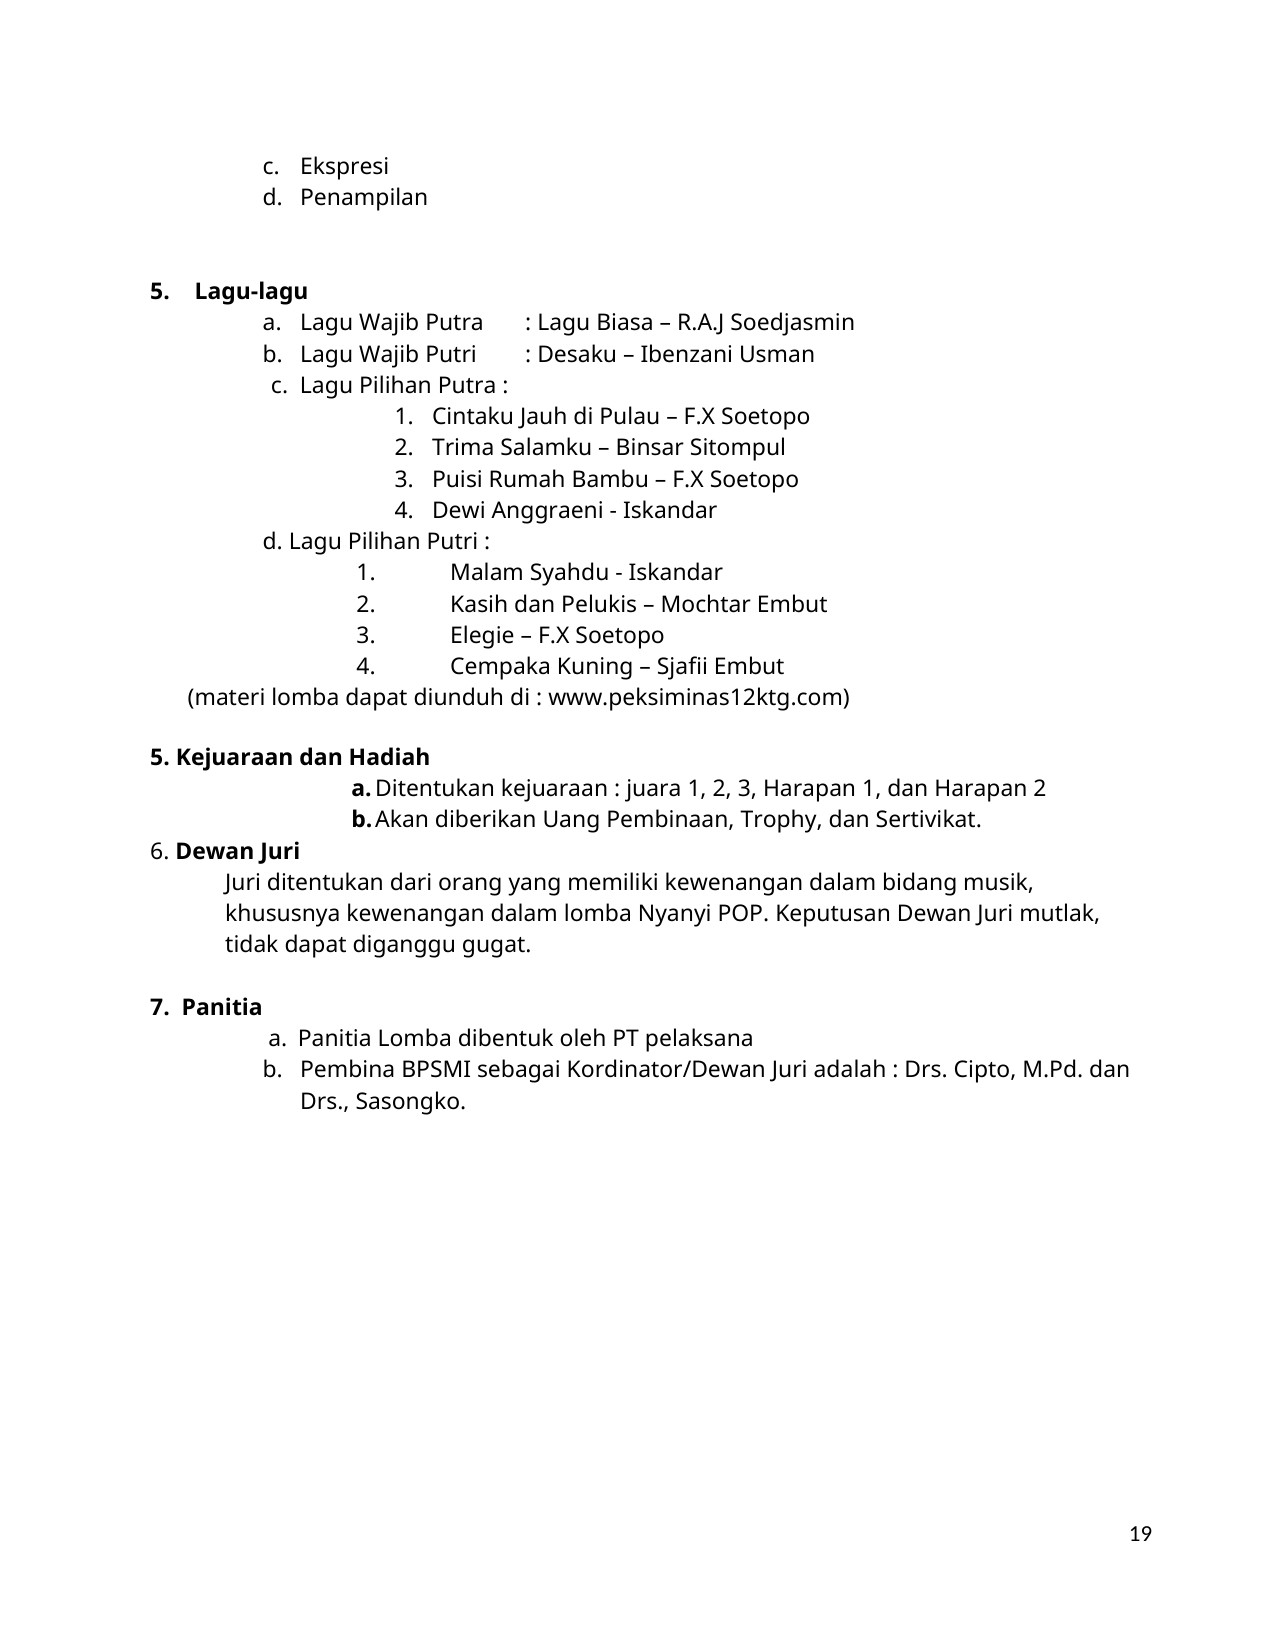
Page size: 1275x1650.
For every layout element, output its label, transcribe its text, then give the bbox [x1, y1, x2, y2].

list Kasih dan Pelukis – Mochtar Embut [356, 587, 1152, 619]
list Penampilan [262, 181, 1152, 212]
list Cintaku Jauh di Pulau – F.X Soetopo [394, 400, 1152, 431]
list Ekspresi [262, 150, 1152, 181]
list Trima Salamku – Binsar Sitompul [394, 431, 1152, 462]
list Ditentukan kejuaraan : juara 1, 2, 3, Harapan 1, dan Harapan 2 [312, 772, 1152, 803]
text 5. Kejuaraan dan Hadiah [150, 741, 1152, 772]
list Akan diberikan Uang Pembinaan, Trophy, dan Sertivikat. [312, 803, 1152, 835]
list Puisi Rumah Bambu – F.X Soetopo [394, 462, 1152, 494]
text Juri ditentukan dari orang yang memiliki kewenangan dalam bidang musik, khususnya kewenangan dalam lomba Nyanyi POP. Keputusan Dewan Juri mutlak, tidak dapat diganggu gugat. [225, 866, 1152, 960]
list Lagu-lagu [150, 275, 1152, 306]
list Lagu Wajib Putri : Desaku – Ibenzani Usman [262, 337, 1152, 369]
text 6. Dewan Juri [150, 835, 1152, 866]
list Malam Syahdu - Iskandar [356, 556, 1152, 587]
list Panitia Lomba dibentuk oleh PT pelaksana [268, 1022, 1152, 1053]
text 7. Panitia [150, 991, 1152, 1022]
text d. Lagu Pilihan Putri : [262, 525, 1152, 556]
text c. Lagu Pilihan Putra : [187, 369, 1152, 400]
list Elegie – F.X Soetopo [356, 619, 1152, 650]
list Cempaka Kuning – Sjafii Embut [356, 650, 1152, 681]
list Lagu Wajib Putra : Lagu Biasa – R.A.J Soedjasmin [262, 306, 1152, 337]
list Dewi Anggraeni - Iskandar [394, 494, 1152, 525]
list Pembina BPSMI sebagai Kordinator/Dewan Juri adalah : Drs. Cipto, M.Pd. dan Drs., Sasongko. [262, 1053, 1152, 1116]
text (materi lomba dapat diunduh di : www.peksiminas12ktg.com) [187, 681, 1152, 712]
